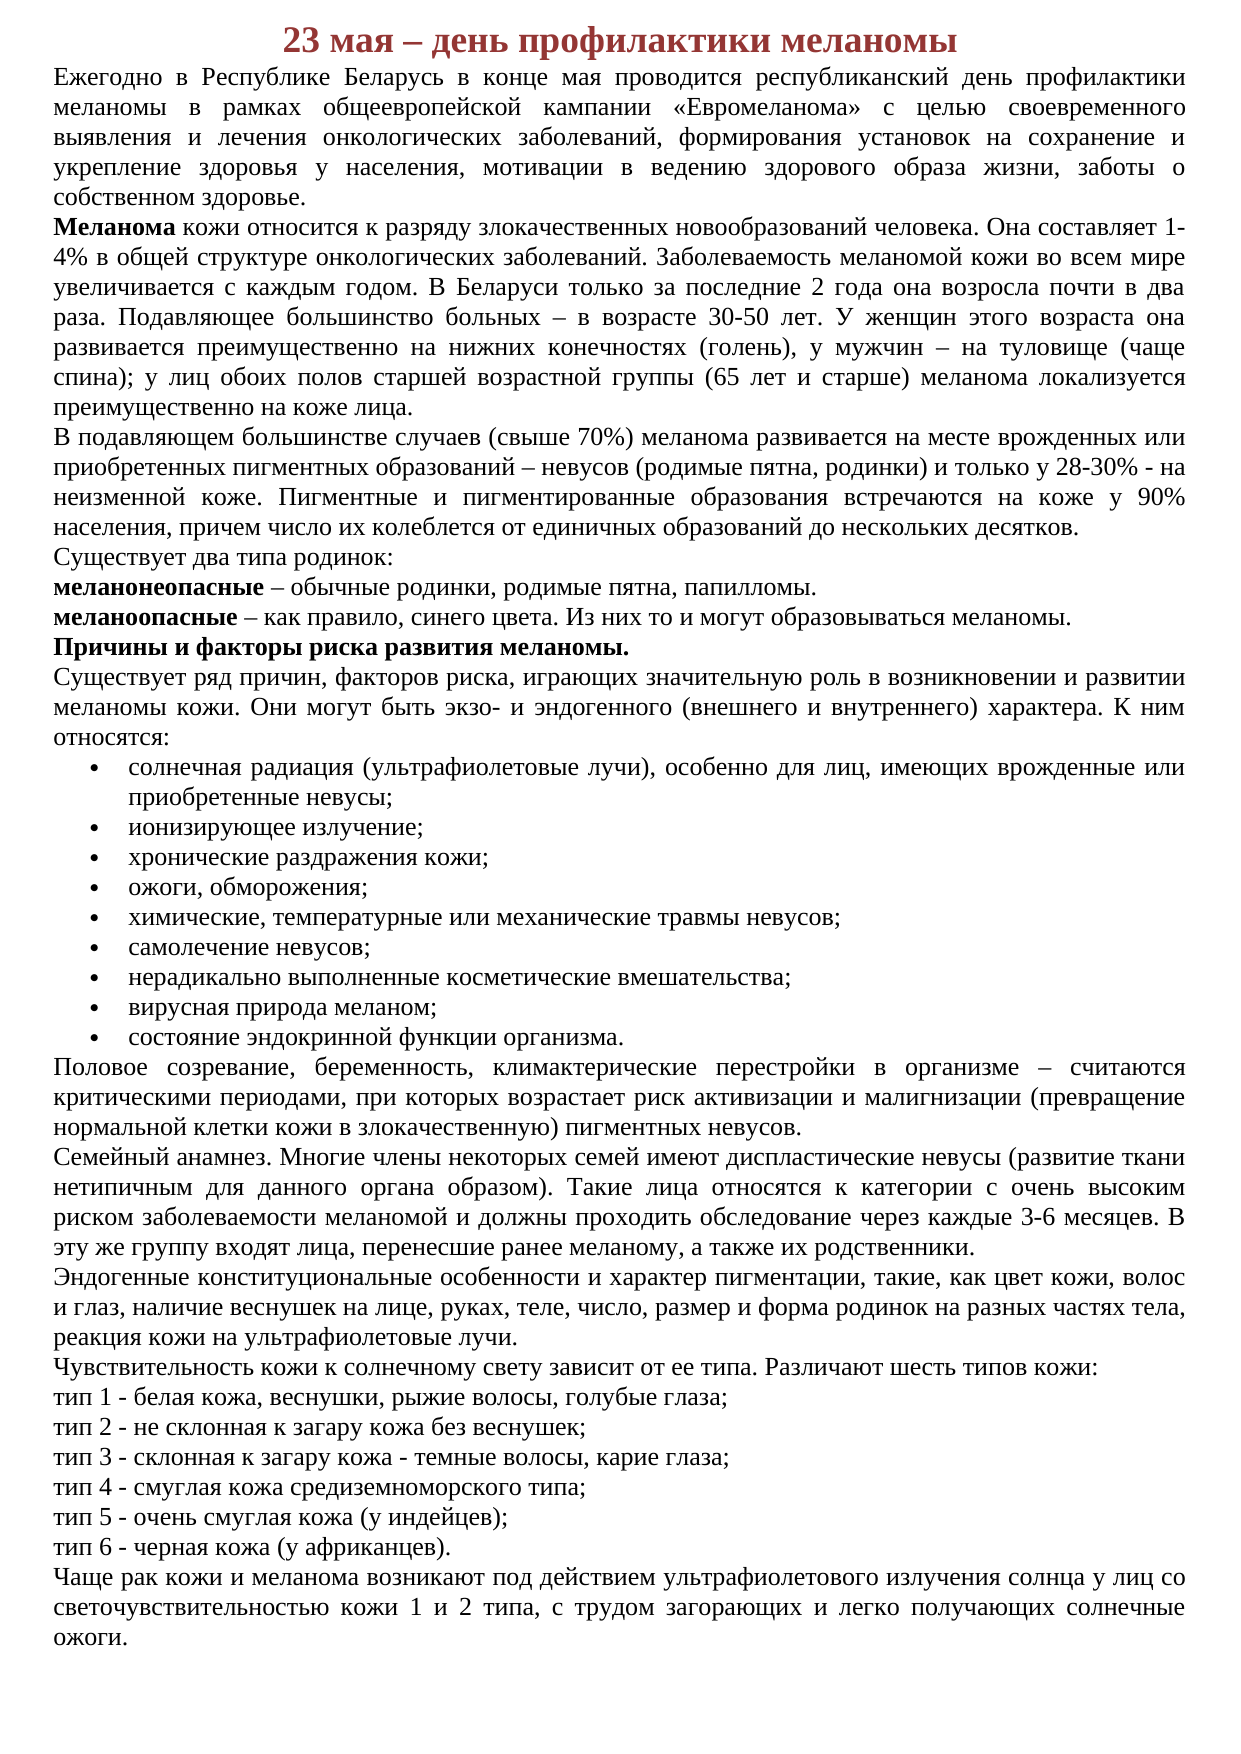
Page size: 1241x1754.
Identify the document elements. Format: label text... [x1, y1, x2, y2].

text Чувствительность кожи к солнечному свету зависит от ее типа. Различают шесть типов кожи: [53, 1351, 1187, 1381]
text Существует два типа родинок: [53, 541, 1187, 571]
text Семейный анамнез. Многие члены некоторых семей имеют диспластические невусы (развитие ткани нетипичным для данного органа образом). Такие лица относятся к категории с очень высоким риском заболеваемости меланомой и должны проходить обследование через каждые 3-6 месяцев. В эту же группу входят лица, перенесшие ранее меланому, а также их родственники. [53, 1141, 1187, 1261]
list химические, температурные или механические травмы невусов; [91, 901, 1187, 931]
text тип 5 - очень смуглая кожа (у индейцев); [53, 1501, 1187, 1531]
list солнечная радиация (ультрафиолетовые лучи), особенно для лиц, имеющих врожденные или приобретенные невусы; [91, 751, 1187, 811]
text тип 4 - смуглая кожа средиземноморского типа; [53, 1471, 1187, 1501]
text Существует ряд причин, факторов риска, играющих значительную роль в возникновении и развитии меланомы кожи. Они могут быть экзо- и эндогенного (внешнего и внутреннего) характера. К ним относятся: [53, 661, 1187, 751]
text меланонеопасные – обычные родинки, родимые пятна, папилломы. [53, 571, 1187, 601]
list состояние эндокринной функции организма. [91, 1021, 1187, 1051]
text Меланома кожи относится к разряду злокачественных новообразований человека. Она составляет 1-4% в общей структуре онкологических заболеваний. Заболеваемость меланомой кожи во всем мире увеличивается с каждым годом. В Беларуси только за последние 2 года она возросла почти в два раза. Подавляющее большинство больных – в возрасте 30-50 лет. У женщин этого возраста она развивается преимущественно на нижних конечностях (голень), у мужчин – на туловище (чаще спина); у лиц обоих полов старшей возрастной группы (65 лет и старше) меланома локализуется преимущественно на коже лица. [53, 211, 1187, 421]
list ожоги, обморожения; [91, 871, 1187, 901]
list хронические раздражения кожи; [91, 841, 1187, 871]
list ионизирующее излучение; [91, 811, 1187, 841]
list самолечение невусов; [91, 931, 1187, 961]
text Ежегодно в Республике Беларусь в конце мая проводится республиканский день профилактики меланомы в рамках общеевропейской кампании «Евромеланома» с целью своевременного выявления и лечения онкологических заболеваний, формирования установок на сохранение и укрепление здоровья у населения, мотивации в ведению здорового образа жизни, заботы о собственном здоровье. [53, 61, 1187, 211]
text тип 2 - не склонная к загару кожа без веснушек; [53, 1411, 1187, 1441]
text Половое созревание, беременность, климактерические перестройки в организме – считаются критическими периодами, при которых возрастает риск активизации и малигнизации (превращение нормальной клетки кожи в злокачественную) пигментных невусов. [53, 1051, 1187, 1141]
text Чаще рак кожи и меланома возникают под действием ультрафиолетового излучения солнца у лиц со светочувствительностью кожи 1 и 2 типа, с трудом загорающих и легко получающих солнечные ожоги. [53, 1561, 1187, 1651]
text 23 мая – день профилактики меланомы [53, 18, 1187, 61]
text В подавляющем большинстве случаев (свыше 70%) меланома развивается на месте врожденных или приобретенных пигментных образований – невусов (родимые пятна, родинки) и только у 28-30% - на неизменной коже. Пигментные и пигментированные образования встречаются на коже у 90% населения, причем число их колеблется от единичных образований до нескольких десятков. [53, 421, 1187, 541]
text тип 3 - склонная к загару кожа - темные волосы, карие глаза; [53, 1441, 1187, 1471]
text тип 1 - белая кожа, веснушки, рыжие волосы, голубые глаза; [53, 1381, 1187, 1411]
text меланоопасные – как правило, синего цвета. Из них то и могут образовываться меланомы. [53, 601, 1187, 631]
text Причины и факторы риска развития меланомы. [53, 631, 1187, 661]
text тип 6 - черная кожа (у африканцев). [53, 1531, 1187, 1561]
text Эндогенные конституциональные особенности и характер пигментации, такие, как цвет кожи, волос и глаз, наличие веснушек на лице, руках, теле, число, размер и форма родинок на разных частях тела, реакция кожи на ультрафиолетовые лучи. [53, 1261, 1187, 1351]
list нерадикально выполненные косметические вмешательства; [91, 961, 1187, 991]
list вирусная природа меланом; [91, 991, 1187, 1021]
